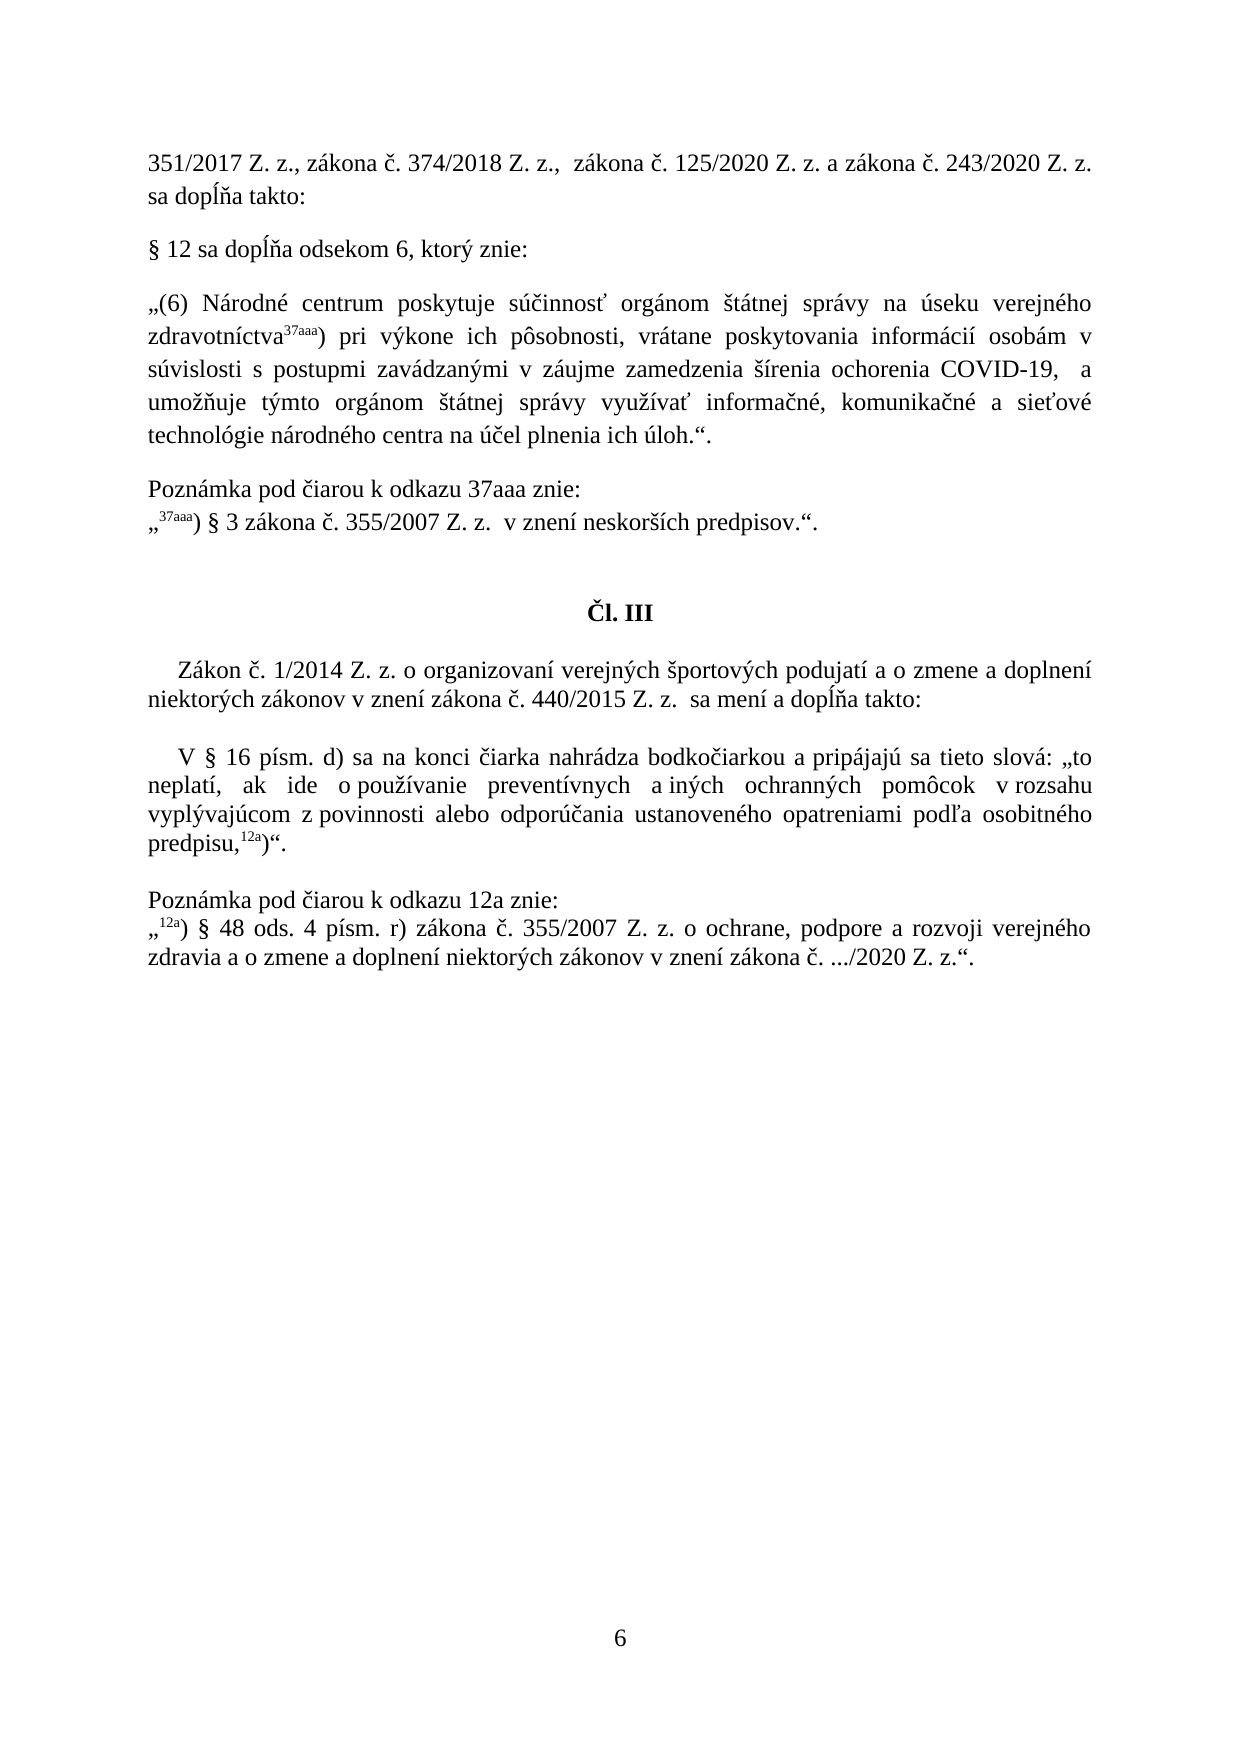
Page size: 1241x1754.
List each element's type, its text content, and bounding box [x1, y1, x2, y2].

text Zákon č. 1/2014 Z. z. o organizovaní verejných športových podujatí a o zmene a doplnení niektorých zákonov v znení zákona č. 440/2015 Z. z. sa mení a dopĺňa takto: [148, 655, 1092, 713]
text „37aaa) § 3 zákona č. 355/2007 Z. z. v znení neskorších predpisov.“. [148, 507, 1092, 536]
text V § 16 písm. d) sa na konci čiarka nahrádza bodkočiarkou a pripájajú sa tieto slová: „to neplatí, ak ide o používanie preventívnych a iných ochranných pomôcok v rozsahu vyplývajúcom z povinnosti alebo odporúčania ustanoveného opatreniami podľa osobitného predpisu,12a)“. [148, 742, 1092, 857]
text Poznámka pod čiarou k odkazu 12a znie: [148, 885, 1092, 913]
text Poznámka pod čiarou k odkazu 37aaa znie: [148, 474, 1092, 503]
text „(6) Národné centrum poskytuje súčinnosť orgánom štátnej správy na úseku verejného zdravotníctva37aaa) pri výkone ich pôsobnosti, vrátane poskytovania informácií osobám v súvislosti s postupmi zavádzanými v záujme zamedzenia šírenia ochorenia COVID-19, a umožňuje týmto orgánom štátnej správy využívať informačné, komunikačné a sieťové technológie národného centra na účel plnenia ich úloh.“. [148, 288, 1092, 449]
text § 12 sa dopĺňa odsekom 6, ktorý znie: [148, 234, 1092, 263]
text „12a) § 48 ods. 4 písm. r) zákona č. 355/2007 Z. z. o ochrane, podpore a rozvoji verejného zdravia a o zmene a doplnení niektorých zákonov v znení zákona č. .../2020 Z. z.“. [148, 913, 1092, 971]
text Čl. III [148, 598, 1092, 627]
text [148, 148, 1092, 209]
